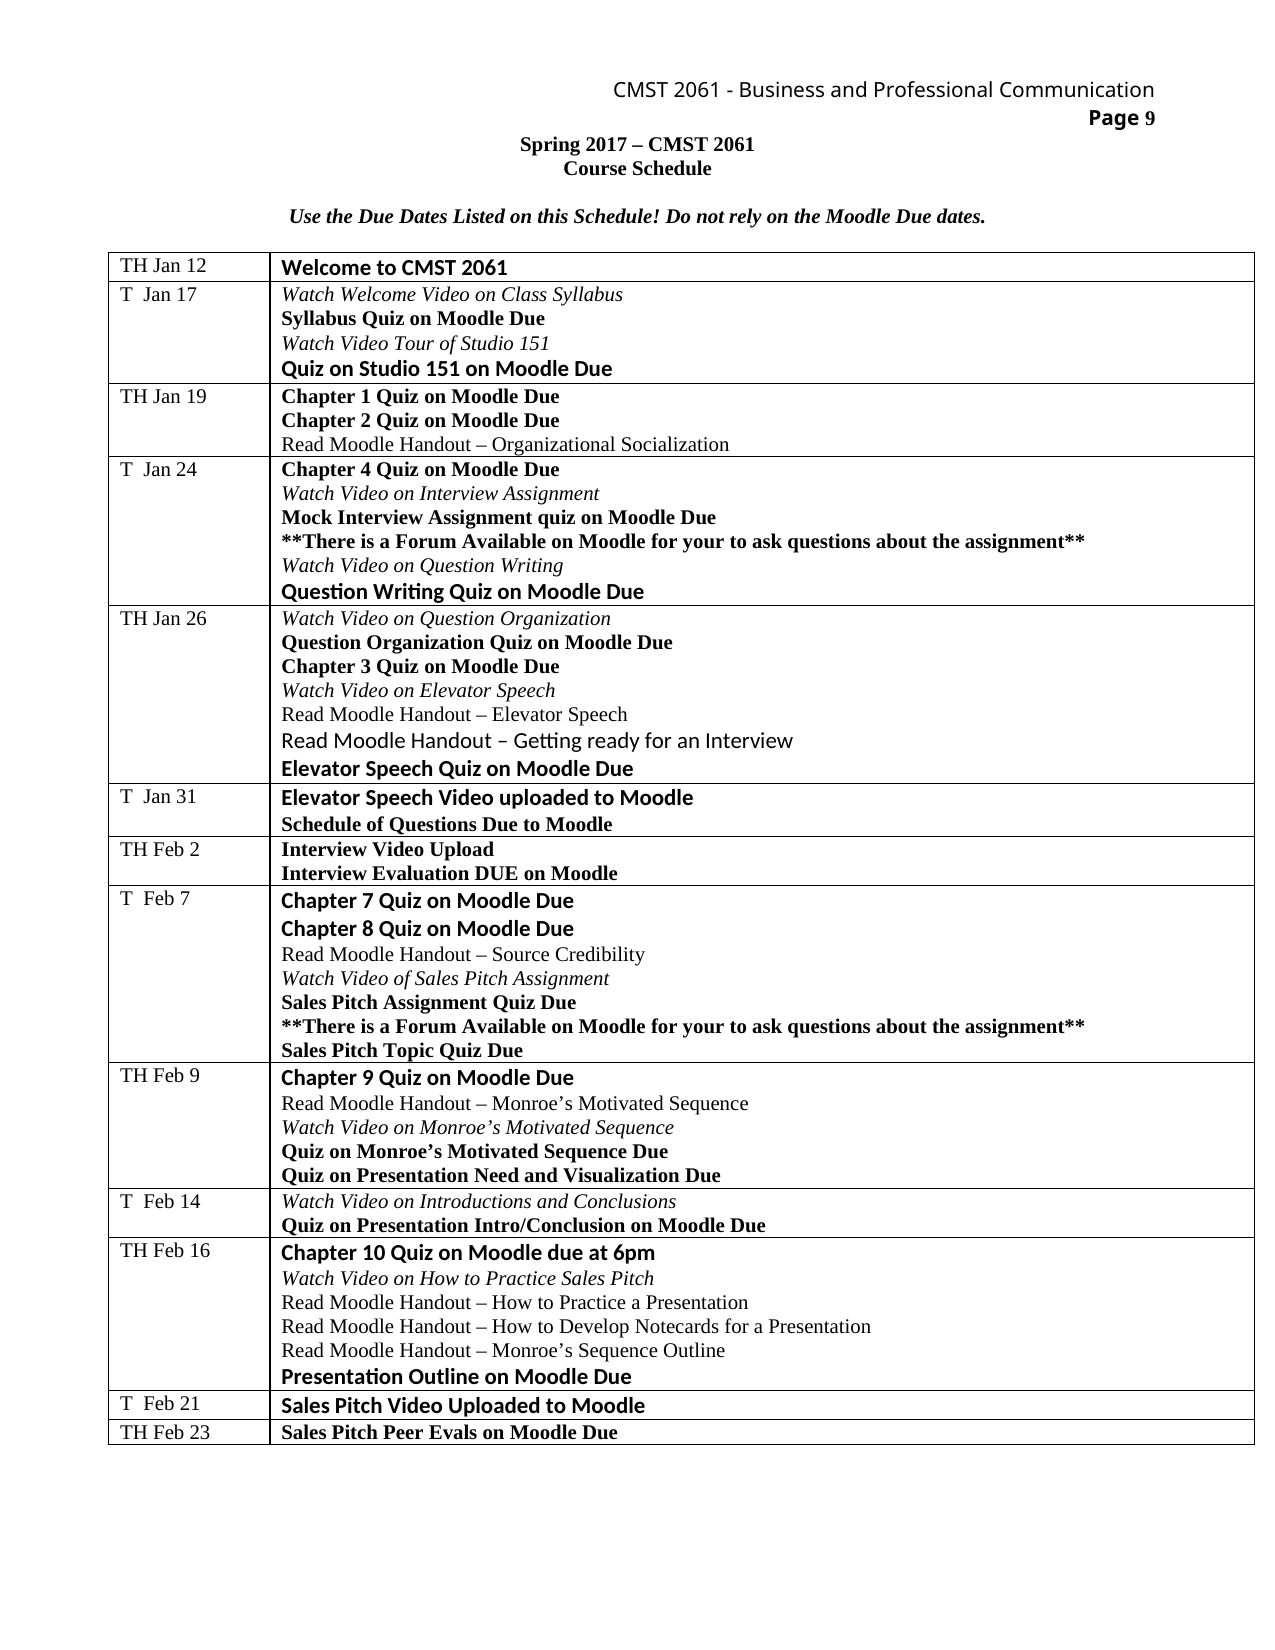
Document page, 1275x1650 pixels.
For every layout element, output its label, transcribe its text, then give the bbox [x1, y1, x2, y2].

table_cell TH Feb 9 [109, 1063, 269, 1187]
table_cell Watch Welcome Video on Class Syllabus Syllabus Quiz on Moodle Due Watch Video Tour of Studio 151 Quiz on Studio 151 on Moodle Due [271, 282, 1254, 382]
table_cell T Jan 24 [109, 457, 269, 605]
table_cell T Feb 14 [109, 1189, 269, 1237]
table_cell Chapter 1 Quiz on Moodle Due Chapter 2 Quiz on Moodle Due Read Moodle Handout – Organizational Socialization [271, 384, 1254, 456]
text Spring 2017 – CMST 2061 [120, 132, 1155, 156]
table_cell Sales Pitch Video Uploaded to Moodle [271, 1391, 1254, 1419]
table_cell TH Jan 26 [109, 606, 269, 782]
table_cell TH Feb 16 [109, 1238, 269, 1390]
table_cell Chapter 4 Quiz on Moodle Due Watch Video on Interview Assignment Mock Interview Assignment quiz on Moodle Due **There is a Forum Available on Moodle for your to ask questions about the assignment** Watch Video on Question Writing Question Writing Quiz on Moodle Due [271, 457, 1254, 605]
table_cell TH Jan 19 [109, 384, 269, 456]
table_header TH Jan 12 [109, 253, 269, 281]
table_cell Watch Video on Introductions and Conclusions Quiz on Presentation Intro/Conclusion on Moodle Due [271, 1189, 1254, 1237]
table_cell Sales Pitch Peer Evals on Moodle Due [271, 1420, 1254, 1444]
table_cell Interview Video Upload Interview Evaluation DUE on Moodle [271, 837, 1254, 885]
table_cell T Feb 21 [109, 1391, 269, 1419]
table_cell T Feb 7 [109, 886, 269, 1062]
table_cell Chapter 9 Quiz on Moodle Due Read Moodle Handout – Monroe’s Motivated Sequence Watch Video on Monroe’s Motivated Sequence Quiz on Monroe’s Motivated Sequence Due Quiz on Presentation Need and Visualization Due [271, 1063, 1254, 1187]
table_cell TH Feb 2 [109, 837, 269, 885]
table_cell Chapter 7 Quiz on Moodle Due Chapter 8 Quiz on Moodle Due Read Moodle Handout – Source Credibility Watch Video of Sales Pitch Assignment Sales Pitch Assignment Quiz Due **There is a Forum Available on Moodle for your to ask questions about the assignment** Sales Pitch Topic Quiz Due [271, 886, 1254, 1062]
table_cell Watch Video on Question Organization Question Organization Quiz on Moodle Due Chapter 3 Quiz on Moodle Due Watch Video on Elevator Speech Read Moodle Handout – Elevator Speech Read Moodle Handout – Getting ready for an Interview Elevator Speech Quiz on Moodle Due [271, 606, 1254, 782]
table_header Welcome to CMST 2061 [271, 253, 1254, 281]
table_cell T Jan 17 [109, 282, 269, 382]
table_cell T Jan 31 [109, 784, 269, 836]
table_cell Chapter 10 Quiz on Moodle due at 6pm Watch Video on How to Practice Sales Pitch Read Moodle Handout – How to Practice a Presentation Read Moodle Handout – How to Develop Notecards for a Presentation Read Moodle Handout – Monroe’s Sequence Outline Presentation Outline on Moodle Due [271, 1238, 1254, 1390]
table_cell Elevator Speech Video uploaded to Moodle Schedule of Questions Due to Moodle [271, 784, 1254, 836]
table_cell TH Feb 23 [109, 1420, 269, 1444]
text Use the Due Dates Listed on this Schedule! Do not rely on the Moodle Due dates. [120, 204, 1155, 228]
text Course Schedule [120, 156, 1155, 180]
